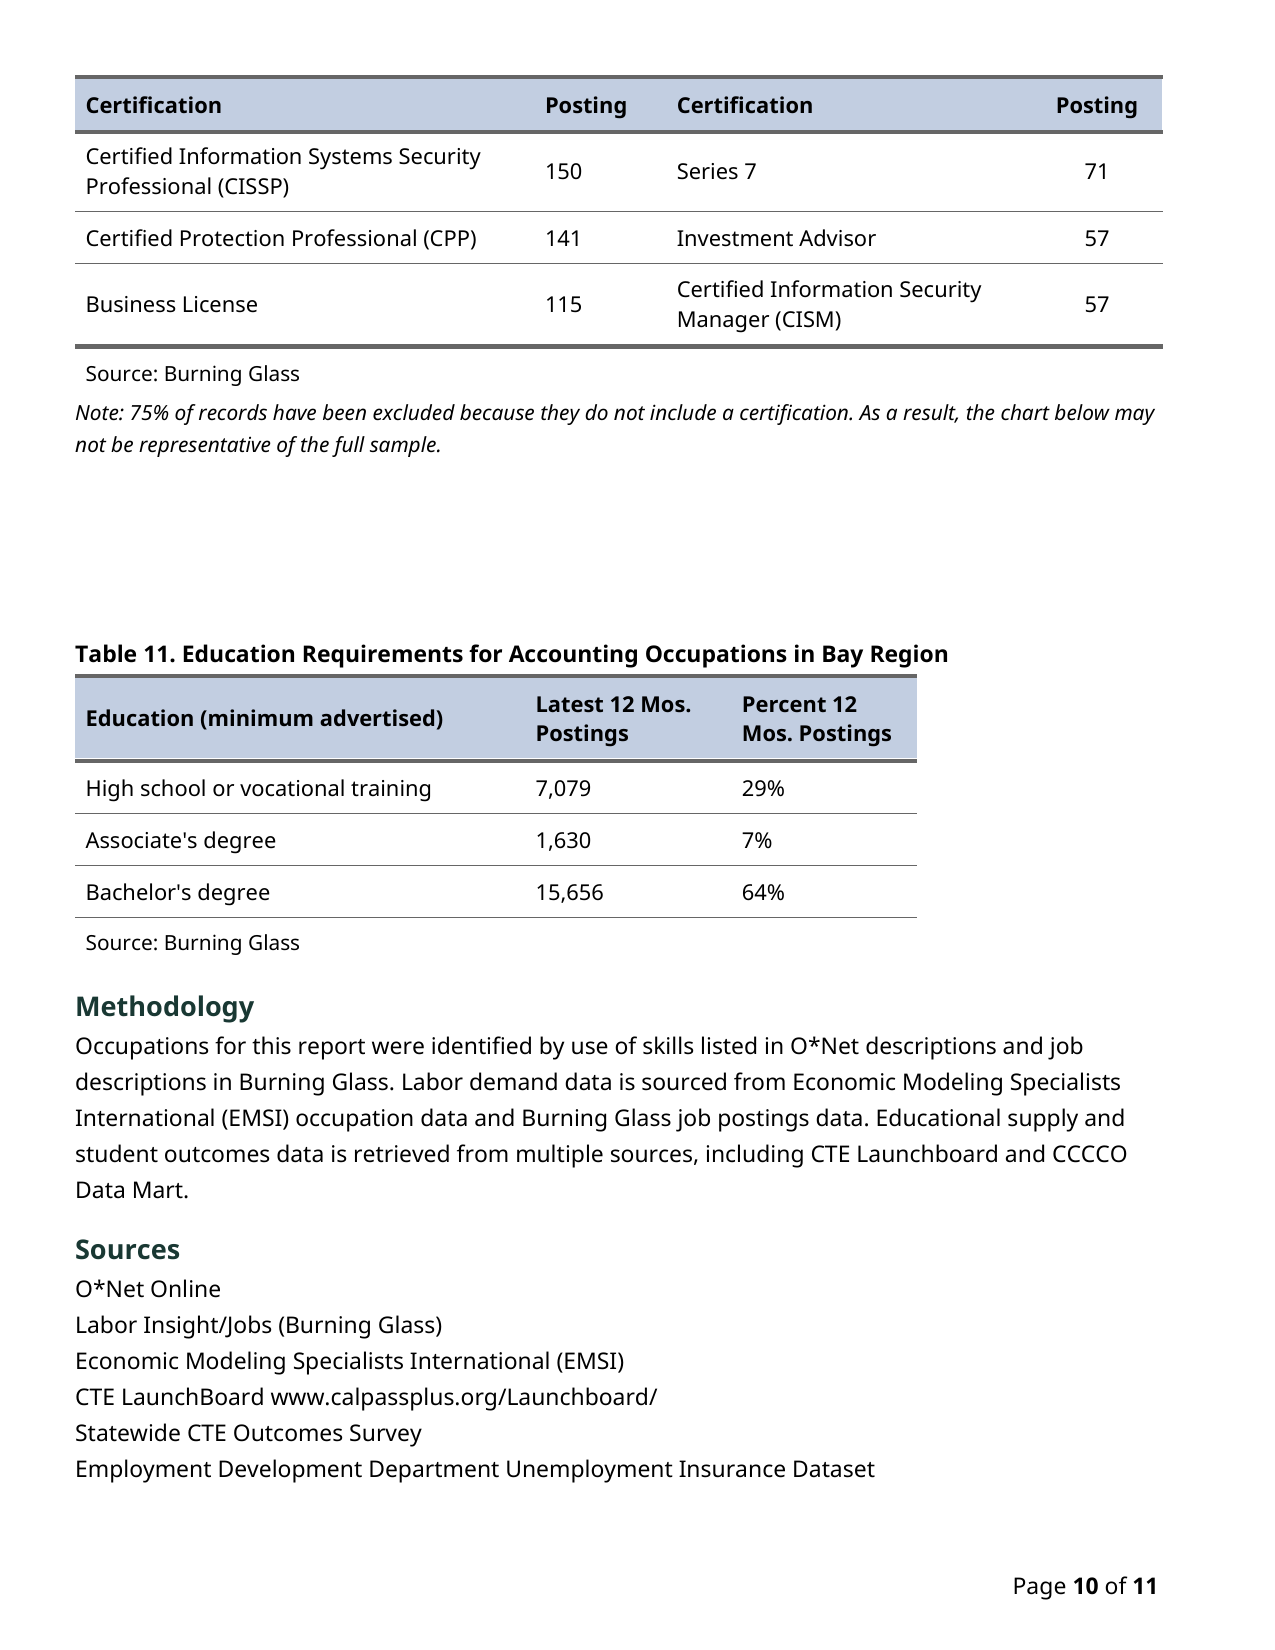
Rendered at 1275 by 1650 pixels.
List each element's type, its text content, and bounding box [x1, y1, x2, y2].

table_cell 57 [1031, 212, 1162, 263]
table_header Percent 12 Mos. Postings [731, 678, 917, 758]
table_cell 15,656 [525, 866, 731, 917]
table_cell 7,079 [525, 763, 731, 813]
table_cell Source: Burning Glass [75, 349, 1162, 398]
table_cell Business License [75, 264, 534, 344]
table_cell Associate's degree [75, 814, 525, 865]
table_cell 141 [534, 212, 666, 263]
table_header Posting [1031, 79, 1162, 130]
table_cell Bachelor's degree [75, 866, 525, 917]
table_cell 1,630 [525, 814, 731, 865]
table_header Certification [666, 79, 1031, 130]
table_header Education (minimum advertised) [75, 678, 525, 758]
table_cell 115 [534, 264, 666, 344]
text Table 11. Education Requirements for Accounting Occupations in Bay Region [75, 638, 1162, 669]
subtitle Methodology [75, 988, 1162, 1025]
table_cell 64% [731, 866, 917, 917]
table_cell High school or vocational training [75, 763, 525, 813]
table_cell Certified Protection Professional (CPP) [75, 212, 534, 263]
table_cell Source: Burning Glass [75, 918, 917, 967]
subtitle Sources [75, 1231, 1162, 1268]
table_cell 57 [1031, 264, 1162, 344]
table_cell 29% [731, 763, 917, 813]
text Occupations for this report were identified by use of skills listed in O*Net descriptions and job descriptions in Burning Glass. Labor demand data is sourced from Economic Modeling Specialists International (EMSI) occupation data and Burning Glass job postings data. Educational supply and student outcomes data is retrieved from multiple sources, including CTE Launchboard and CCCCO Data Mart. [75, 1030, 1162, 1205]
table_cell Certified Information Security Manager (CISM) [666, 264, 1031, 344]
table_header Certification [75, 79, 534, 130]
table_header Posting [534, 79, 666, 130]
table_cell 7% [731, 814, 917, 865]
table_cell 71 [1031, 134, 1162, 211]
table_cell 150 [534, 134, 666, 211]
table_cell Series 7 [666, 134, 1031, 211]
table_header Latest 12 Mos. Postings [525, 678, 731, 758]
table_cell Certified Information Systems Security Professional (CISSP) [75, 134, 534, 211]
text Note: 75% of records have been excluded because they do not include a certification. As a result, the chart below may not be representative of the full sample. [75, 398, 1162, 459]
table_cell Investment Advisor [666, 212, 1031, 263]
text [75, 1273, 1162, 1484]
